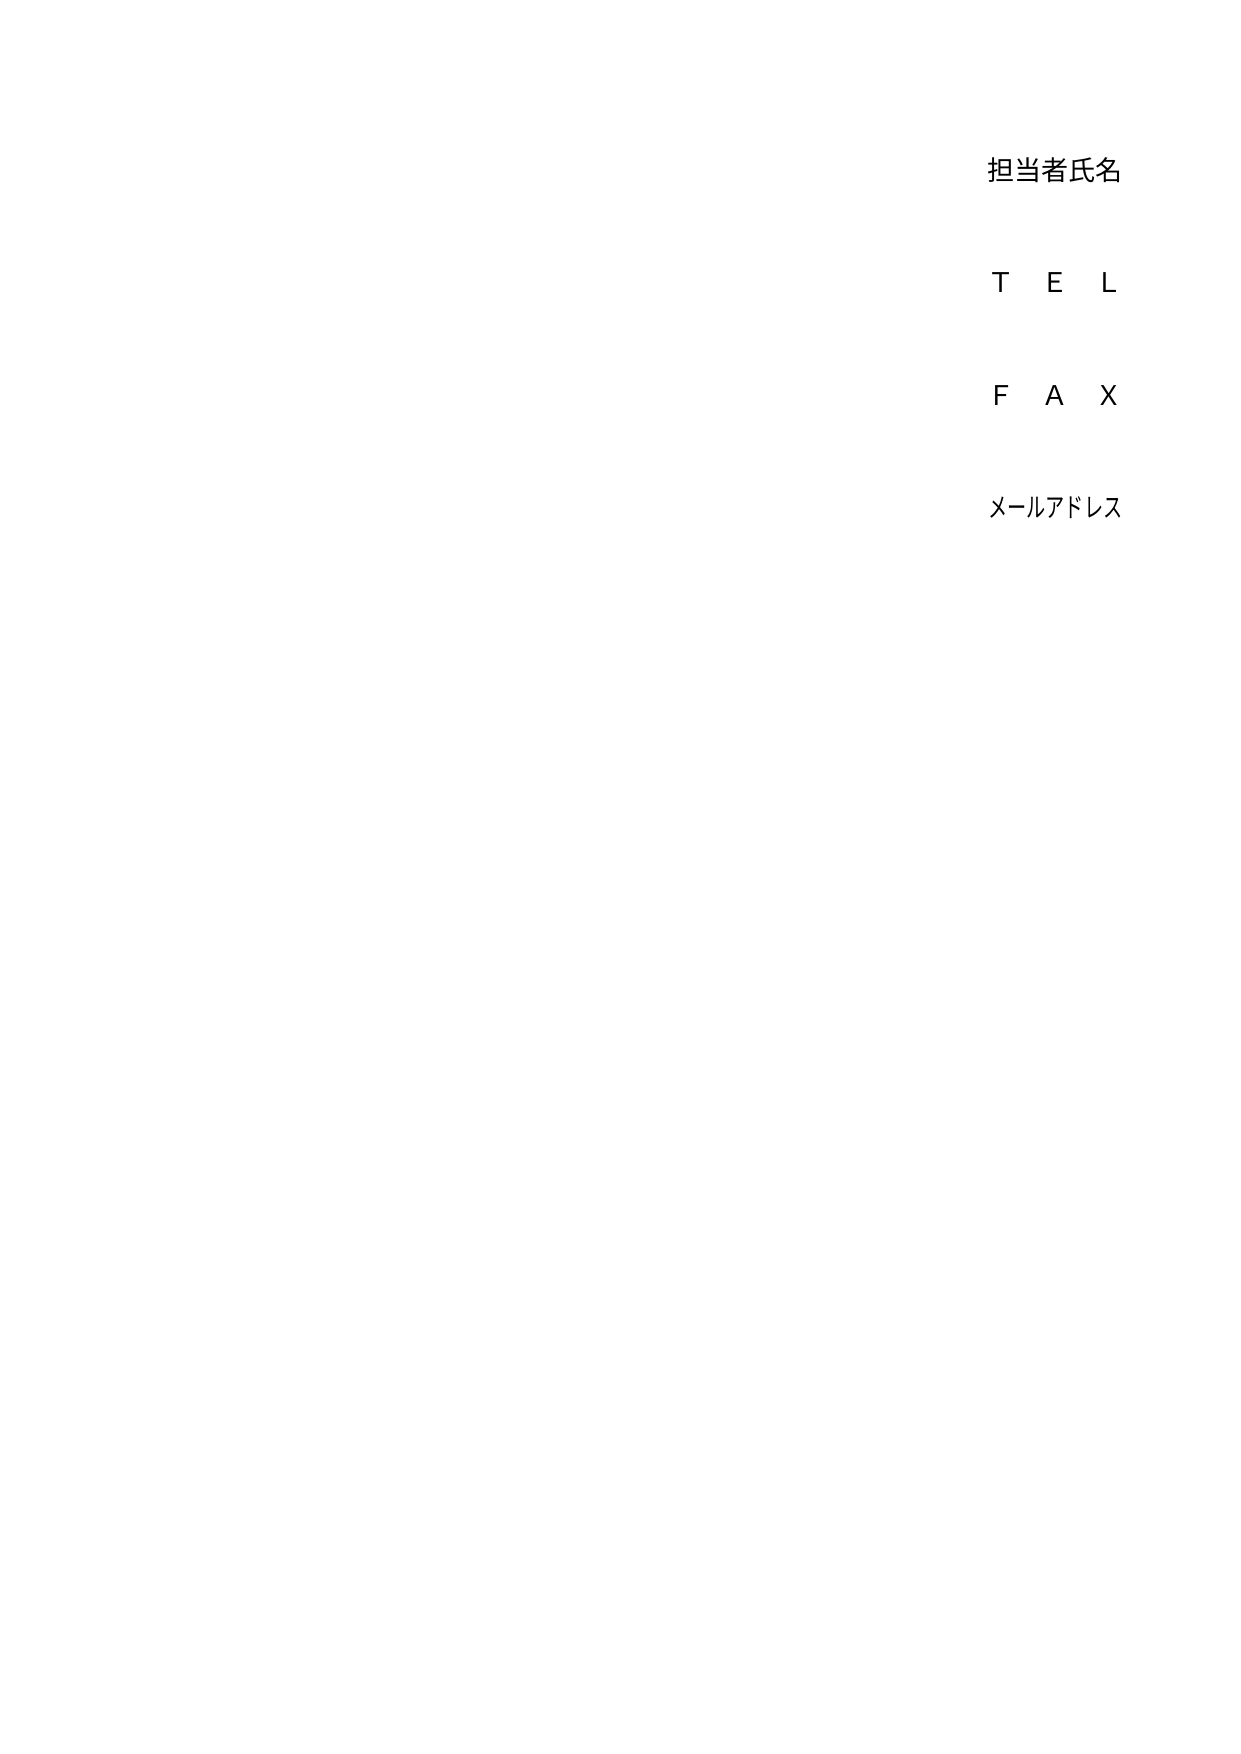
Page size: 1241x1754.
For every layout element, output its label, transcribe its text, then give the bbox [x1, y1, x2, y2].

text メールアドレス [118, 468, 1122, 543]
text Ｆ Ａ Ｘ [118, 356, 1122, 431]
text 担当者氏名 [118, 131, 1122, 206]
text Ｔ Ｅ Ｌ [118, 243, 1122, 318]
